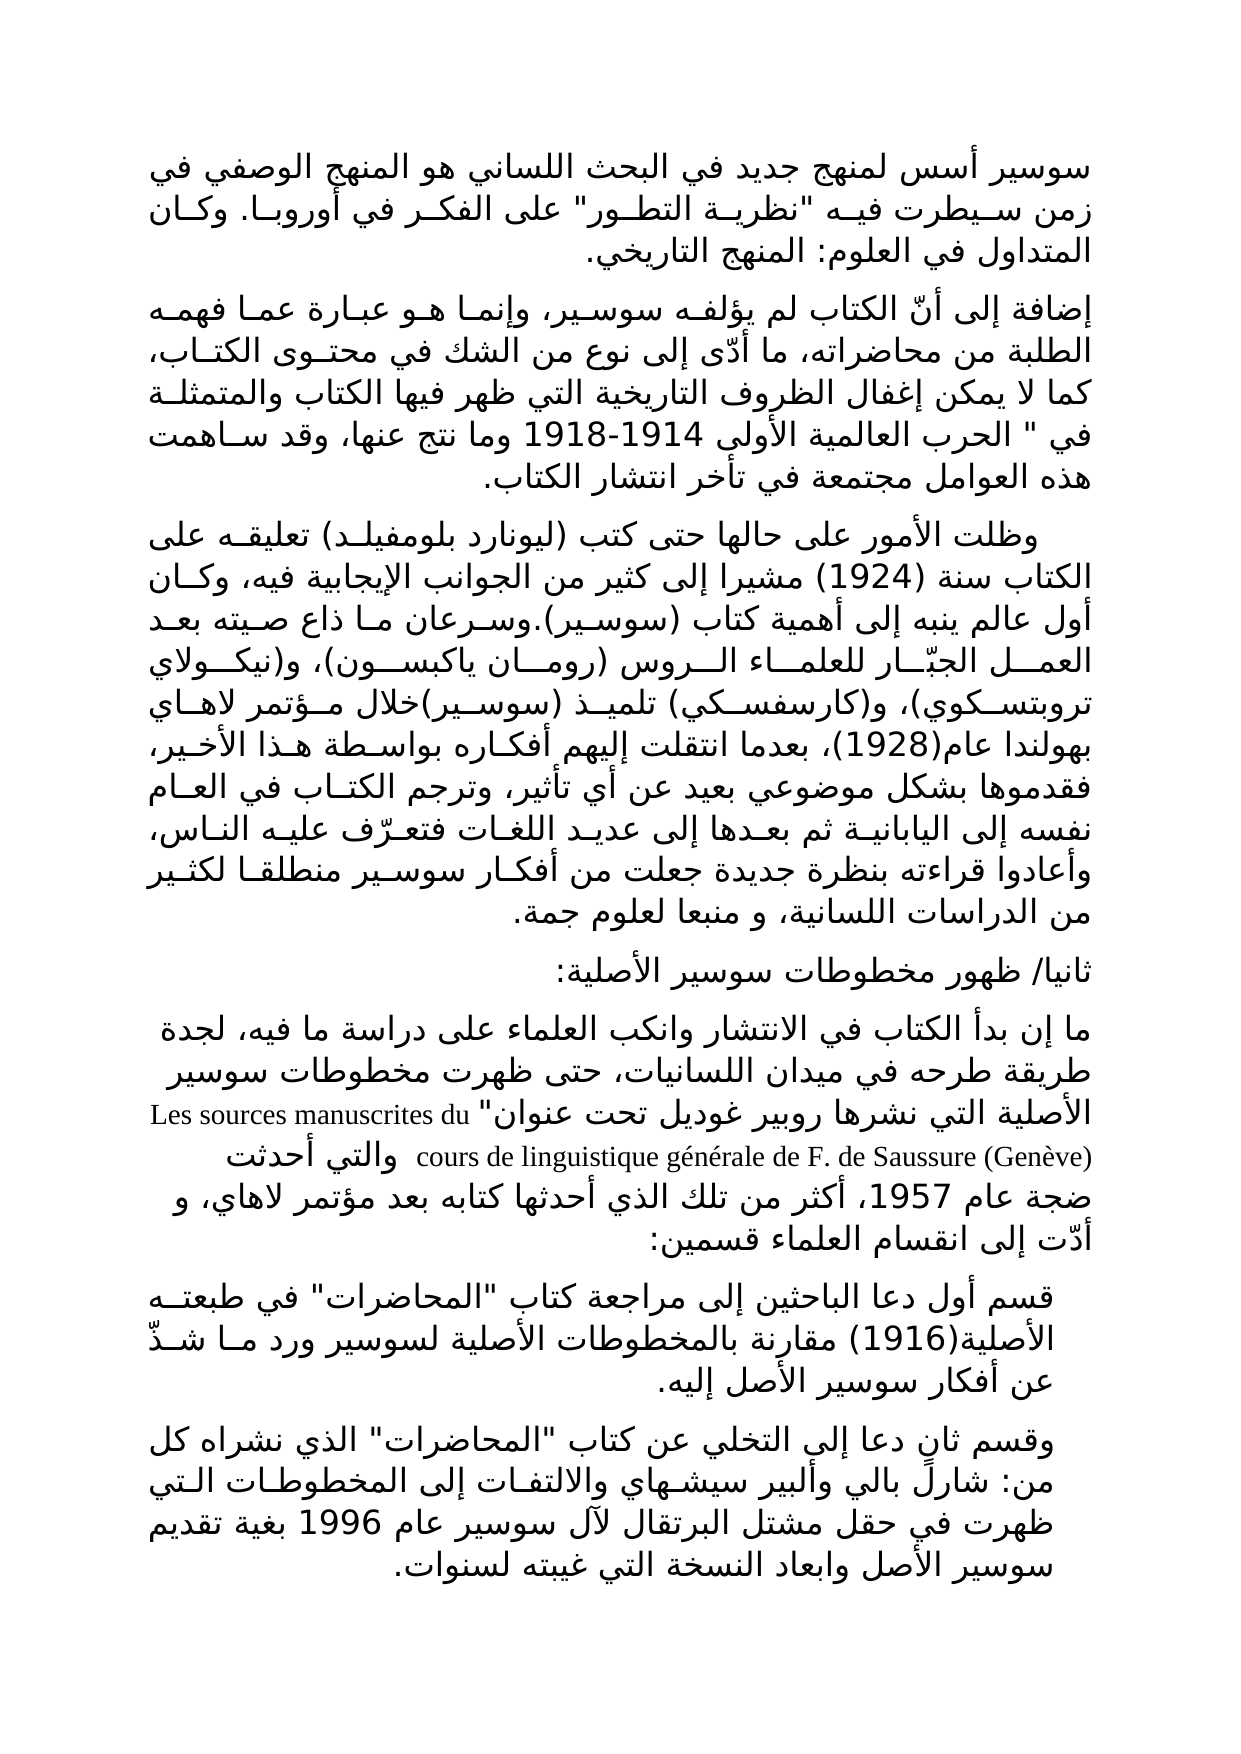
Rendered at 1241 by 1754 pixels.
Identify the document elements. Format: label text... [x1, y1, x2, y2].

text ما إن بدأ الكتاب في الانتشار وانكب العلماء على دراسة ما فيه، لجدة طريقة طرحه في ميدان اللسانيات، حتى ظهرت مخطوطات سوسير الأصلية التي نشرها روبير غوديل تحت عنوان" Les sources manuscrites du cours de linguistique générale de F. de Saussure (Genève) والتي أحدثت ضجة عام 1957، أكثر من تلك الذي أحدثها كتابه بعد مؤتمر لاهاي، و أدّت إلى انقسام العلماء قسمين: [148, 1010, 1093, 1258]
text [148, 148, 1093, 270]
text إضافة إلى أنّ الكتاب لم يؤلفه سوسير، وإنما هو عبارة عما فهمه الطلبة من محاضراته، ما أدّى إلى نوع من الشك في محتوى الكتاب، كما لا يمكن إغفال الظروف التاريخية التي ظهر فيها الكتاب والمتمثلة في " الحرب العالمية الأولى 1914-1918 وما نتج عنها، وقد ساهمت هذه العوامل مجتمعة في تأخر انتشار الكتاب. [148, 290, 1093, 496]
text وقسم ثانٍ دعا إلى التخلي عن كتاب "المحاضرات" الذي نشراه كل من: شارل بالي وألبير سيشهاي والالتفات إلى المخطوطات التي ظهرت في حقل مشتل البرتقال لآل سوسير عام 1996 بغية تقديم سوسير الأصل وابعاد النسخة التي غيبته لسنوات. [148, 1420, 1055, 1584]
text ثانيا/ ظهور مخطوطات سوسير الأصلية: [148, 951, 1093, 990]
text وظلت الأمور على حالها حتى كتب (ليونارد بلومفيلد) تعليقه على الكتاب سنة (1924) مشيرا إلى كثير من الجوانب الإيجابية فيه، وكان أول عالم ينبه إلى أهمية كتاب (سوسير).وسرعان ما ذاع صيته بعد العمل الجبّار للعلماء الروس (رومان ياكبسون)، و(نيكولاي تروبتسكوي)، و(كارسفسكي) تلميذ (سوسير)خلال مؤتمر لاهاي بهولندا عام(1928)، بعدما انتقلت إليهم أفكاره بواسطة هذا الأخير، فقدموها بشكل موضوعي بعيد عن أي تأثير، وترجم الكتاب في العام نفسه إلى اليابانية ثم بعدها إلى عديد اللغات فتعرّف عليه الناس، وأعادوا قراءته بنظرة جديدة جعلت من أفكار سوسير منطلقا لكثير من الدراسات اللسانية، و منبعا لعلوم جمة. [148, 516, 1093, 932]
text قسم أول دعا الباحثين إلى مراجعة كتاب "المحاضرات" في طبعته الأصلية(1916) مقارنة بالمخطوطات الأصلية لسوسير ورد ما شذّ عن أفكار سوسير الأصل إليه. [148, 1278, 1055, 1400]
